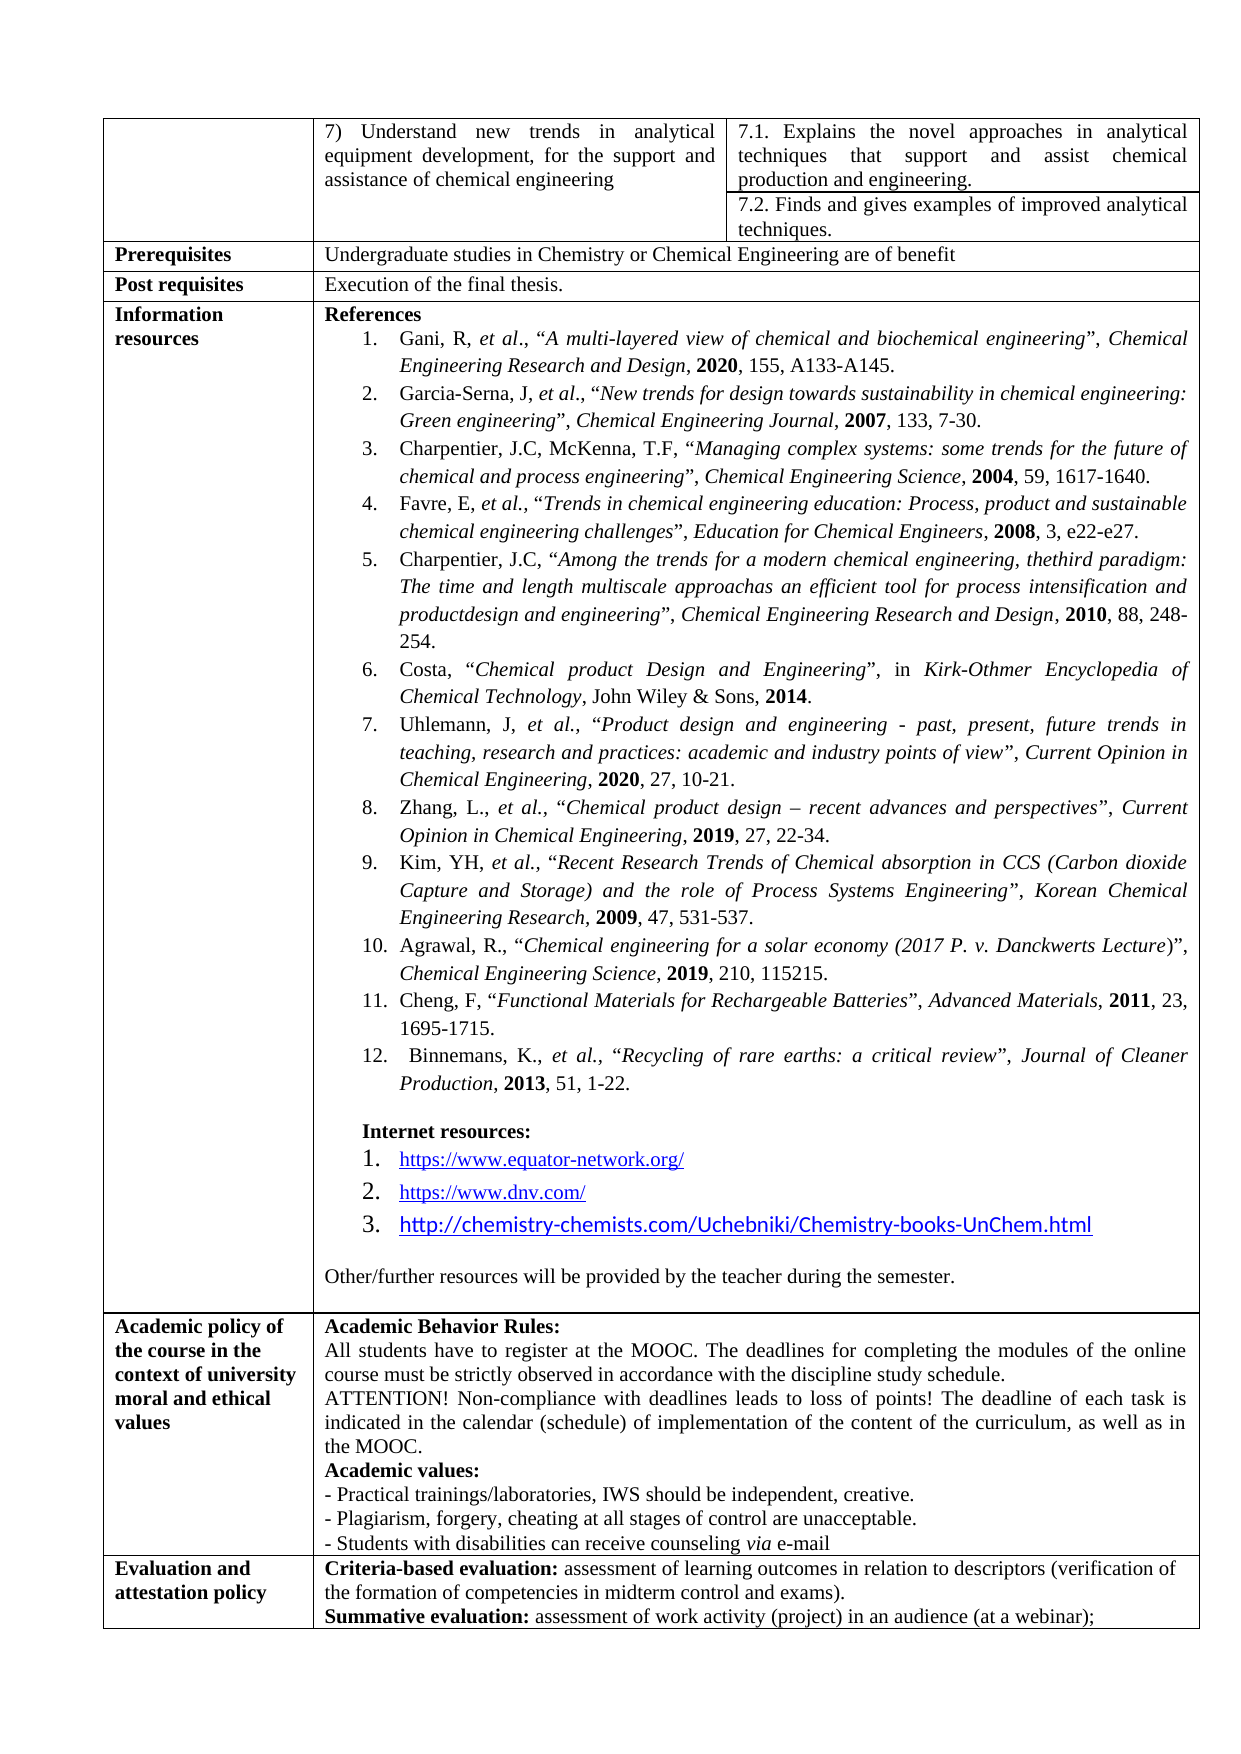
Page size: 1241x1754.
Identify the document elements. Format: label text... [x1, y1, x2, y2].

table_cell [104, 1556, 313, 1628]
table_cell 7) Understand new trends in analytical equipment development, for the support and assistance of chemical engineering [314, 119, 726, 241]
table_cell References Gani, R, et al., “A multi-layered view of chemical and biochemical engineering”, Chemical Engineering Research and Design, 2020, 155, A133-A145. Garcia-Serna, J, et al., “New trends for design towards sustainability in chemical engineering: Green engineering”, Chemical Engineering Journal, 2007, 133, 7-30. Charpentier, J.C, McKenna, T.F, “Managing complex systems: some trends for the future of chemical and process engineering”, Chemical Engineering Science, 2004, 59, 1617-1640. Favre, E, et al., “Trends in chemical engineering education: Process, product and sustainable chemical engineering challenges”, Education for Chemical Engineers, 2008, 3, e22-e27. Charpentier, J.C, “Among the trends for a modern chemical engineering, thethird paradigm: The time and length multiscale approachas an efficient tool for process intensification and productdesign and engineering”, Chemical Engineering Research and Design, 2010, 88, 248-254. Costa, “Chemical product Design and Engineering”, in Kirk-Othmer Encyclopedia of Chemical Technology, John Wiley & Sons, 2014. Uhlemann, J, et al., “Product design and engineering - past, present, future trends in teaching, research and practices: academic and industry points of view”, Current Opinion in Chemical Engineering, 2020, 27, 10-21. Zhang, L., et al., “Chemical product design – recent advances and perspectives”, Current Opinion in Chemical Engineering, 2019, 27, 22-34. Kim, YH, et al., “Recent Research Trends of Chemical absorption in CCS (Carbon dioxide Capture and Storage) and the role of Process Systems Engineering”, Korean Chemical Engineering Research, 2009, 47, 531-537. Agrawal, R., “Chemical engineering for a solar economy (2017 P. v. Danckwerts Lecture)”, Chemical Engineering Science, 2019, 210, 115215. Cheng, F, “Functional Materials for Rechargeable Batteries”, Advanced Materials, 2011, 23, 1695-1715. Binnemans, K., et al., “Recycling of rare earths: a critical review”, Journal of Cleaner Production, 2013, 51, 1-22. Internet resources: https://www.equator-network.org/ https://www.dnv.com/ http://chemistry-chemists.com/Uchebniki/Chemistry-books-UnChem.html Other/further resources will be provided by the teacher during the semester. [314, 302, 1199, 1312]
table_cell Undergraduate studies in Chemistry or Chemical Engineering are of benefit [314, 242, 1199, 271]
table_header Academic Behavior Rules: All students have to register at the MOOC. The deadlines for completing the modules of the online course must be strictly observed in accordance with the discipline study schedule. ATTENTION! Non-compliance with deadlines leads to loss of points! The deadline of each task is indicated in the calendar (schedule) of implementation of the content of the curriculum, as well as in the MOOC. Academic values: - Practical trainings/laboratories, IWS should be independent, creative. - Plagiarism, forgery, cheating at all stages of control are unacceptable. - Students with disabilities can receive counseling via e-mail [314, 1314, 1199, 1554]
table_cell Execution of the final thesis. [314, 272, 1199, 301]
table_cell Information resources [104, 302, 313, 1312]
table_cell Post requisites [104, 272, 313, 301]
table_header Academic policy of the course in the context of university moral and ethical values [104, 1314, 313, 1554]
table_cell 7.1. Explains the novel approaches in analytical techniques that support and assist chemical production and engineering. [727, 119, 1199, 191]
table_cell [314, 1556, 1199, 1628]
table_cell 7.2. Finds and gives examples of improved analytical techniques. [727, 193, 1199, 241]
table_cell Prerequisites [104, 242, 313, 271]
